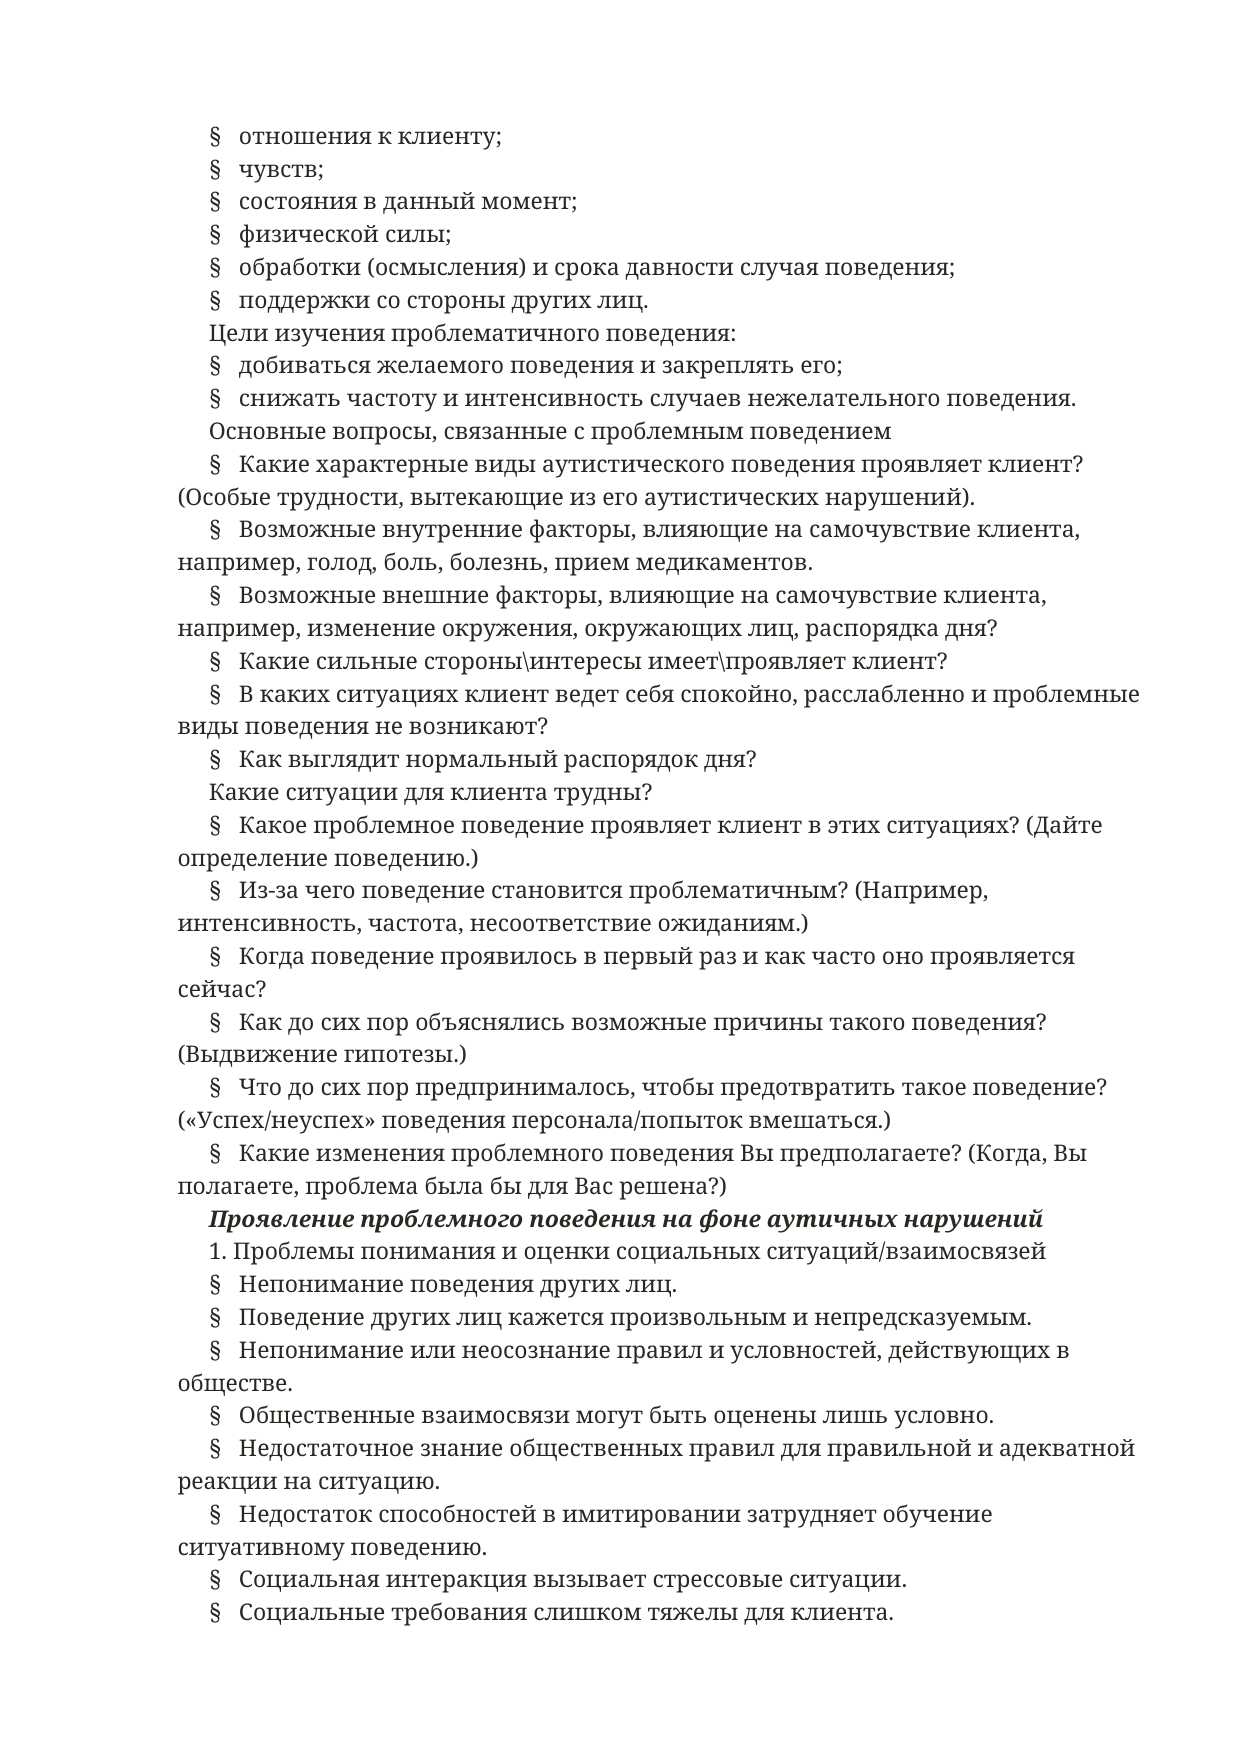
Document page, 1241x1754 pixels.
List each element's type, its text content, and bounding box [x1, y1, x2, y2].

text § Непонимание или неосознание правил и условностей, действующих в обществе. [177, 1332, 1152, 1398]
text § Как до сих пор объяснялись возможные причины такого поведения? (Выдвижение гипотезы.) [177, 1004, 1152, 1070]
text § Недостаток способностей в имитировании затрудняет обучение ситуативному поведению. [177, 1496, 1152, 1562]
text § Из-за чего поведение становится проблематичным? (Например, интенсивность, частота, несоответствие ожиданиям.) [177, 873, 1152, 938]
text § Какие характерные виды аутистического поведения проявляет клиент? (Особые трудности, вытекающие из его аутистических нарушений). [177, 446, 1152, 512]
text § обработки (осмысления) и срока давности случая поведения; [177, 249, 1152, 282]
text § Когда поведение проявилось в первый раз и как часто оно проявляется сейчас? [177, 938, 1152, 1004]
text § Какое проблемное поведение проявляет клиент в этих ситуациях? (Дайте определение поведению.) [177, 807, 1152, 873]
text § добиваться желаемого поведения и закреплять его; [177, 348, 1152, 381]
text § чувств; [177, 151, 1152, 184]
text § Социальная интеракция вызывает стрессовые ситуации. [177, 1562, 1152, 1595]
text Цели изучения проблематичного поведения: [177, 315, 1152, 348]
text § Возможные внешние факторы, влияющие на самочувствие клиента, например, изменение окружения, окружающих лиц, распорядка дня? [177, 577, 1152, 643]
text § снижать частоту и интенсивность случаев нежелательного поведения. [177, 381, 1152, 413]
text Проявление проблемного поведения на фоне аутичных нарушений [177, 1201, 1152, 1234]
text § Поведение других лиц кажется произвольным и непредсказуемым. [177, 1299, 1152, 1332]
text § Социальные требования слишком тяжелы для клиента. [177, 1595, 1152, 1627]
text § В каких ситуациях клиент ведет себя спокойно, расслабленно и проблемные виды поведения не возникают? [177, 676, 1152, 742]
text § Непонимание поведения других лиц. [177, 1267, 1152, 1299]
text § Возможные внутренние факторы, влияющие на самочувствие клиента, например, голод, боль, болезнь, прием медикаментов. [177, 512, 1152, 577]
text § поддержки со стороны других лиц. [177, 282, 1152, 315]
text Какие ситуации для клиента трудны? [177, 774, 1152, 807]
text § Недостаточное знание общественных правил для правильной и адекватной реакции на ситуацию. [177, 1431, 1152, 1496]
text § Что до сих пор предпринималось, чтобы предотвратить такое поведение? («Успех/неуспех» поведения персонала/попыток вмешаться.) [177, 1070, 1152, 1135]
text § Общественные взаимосвязи могут быть оценены лишь условно. [177, 1398, 1152, 1431]
text § отношения к клиенту; [177, 118, 1152, 151]
text Основные вопросы, связанные с проблемным поведением [177, 413, 1152, 446]
text § Какие сильные стороны\интересы имеет\проявляет клиент? [177, 643, 1152, 676]
text 1. Проблемы понимания и оценки социальных ситуаций/взаимосвязей [177, 1234, 1152, 1267]
text § Какие изменения проблемного поведения Вы предполагаете? (Когда, Вы полагаете, проблема была бы для Вас решена?) [177, 1135, 1152, 1201]
text § состояния в данный момент; [177, 184, 1152, 217]
text § физической силы; [177, 217, 1152, 249]
text § Как выглядит нормальный распорядок дня? [177, 742, 1152, 774]
